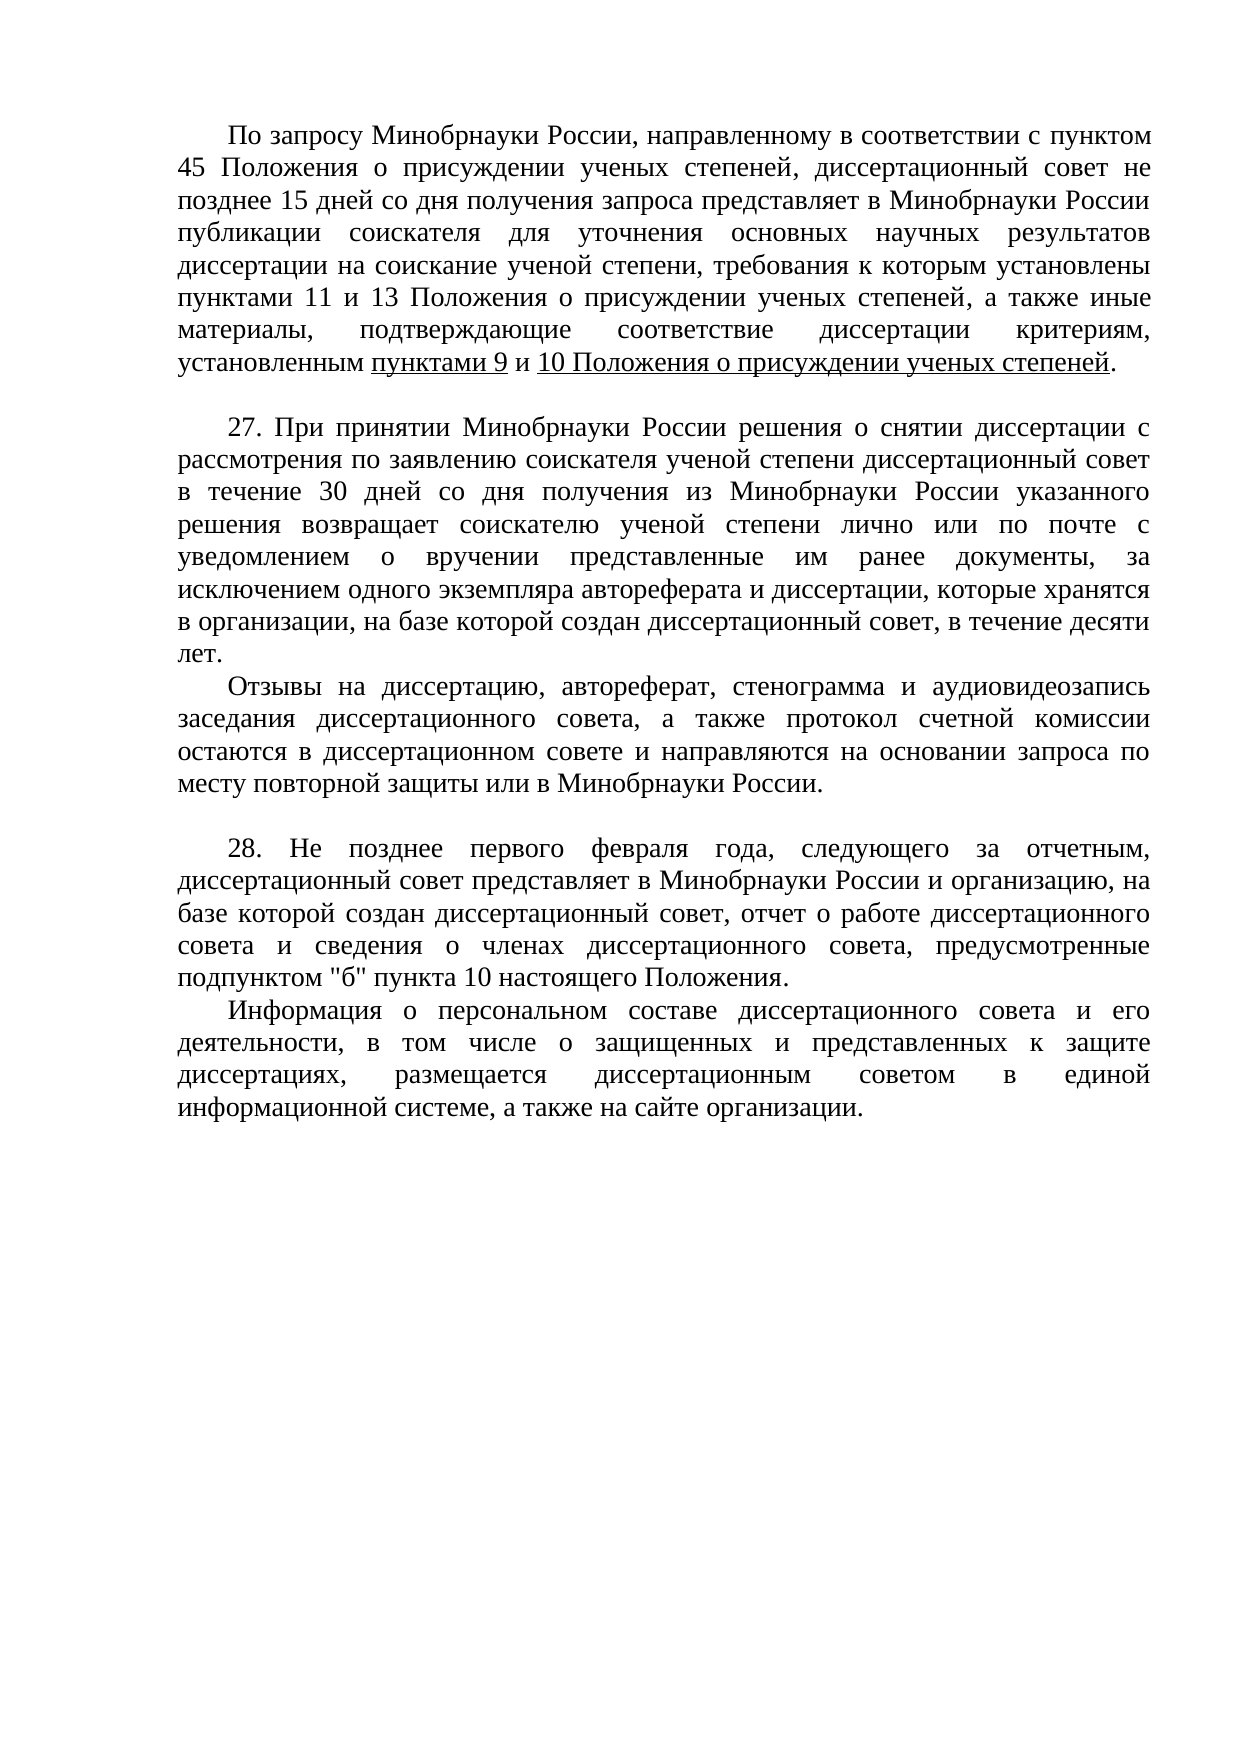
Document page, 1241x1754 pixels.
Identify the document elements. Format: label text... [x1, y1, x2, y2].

text 27. При принятии Минобрнауки России решения о снятии диссертации с рассмотрения по заявлению соискателя ученой степени диссертационный совет в течение 30 дней со дня получения из Минобрнауки России указанного решения возвращает соискателю ученой степени лично или по почте с уведомлением о вручении представленные им ранее документы, за исключением одного экземпляра автореферата и диссертации, которые хранятся в организации, на базе которой создан диссертационный совет, в течение десяти лет. [177, 410, 1152, 669]
text Отзывы на диссертацию, автореферат, стенограмма и аудиовидеозапись заседания диссертационного совета, а также протокол счетной комиссии остаются в диссертационном совете и направляются на основании запроса по месту повторной защиты или в Минобрнауки России. [177, 669, 1152, 798]
text По запросу Минобрнауки России, направленному в соответствии с пунктом 45 Положения о присуждении ученых степеней, диссертационный совет не позднее 15 дней со дня получения запроса представляет в Минобрнауки России публикации соискателя для уточнения основных научных результатов диссертации на соискание ученой степени, требования к которым установлены пунктами 11 и 13 Положения о присуждении ученых степеней, а также иные материалы, подтверждающие соответствие диссертации критериям, установленным пунктами 9 и 10 Положения о присуждении ученых степеней. [177, 118, 1152, 377]
text Информация о персональном составе диссертационного совета и его деятельности, в том числе о защищенных и представленных к защите диссертациях, размещается диссертационным советом в единой информационной системе, а также на сайте организации. [177, 993, 1152, 1122]
text 28. Не позднее первого февраля года, следующего за отчетным, диссертационный совет представляет в Минобрнауки России и организацию, на базе которой создан диссертационный совет, отчет о работе диссертационного совета и сведения о членах диссертационного совета, предусмотренные подпунктом "б" пункта 10 настоящего Положения. [177, 831, 1152, 993]
